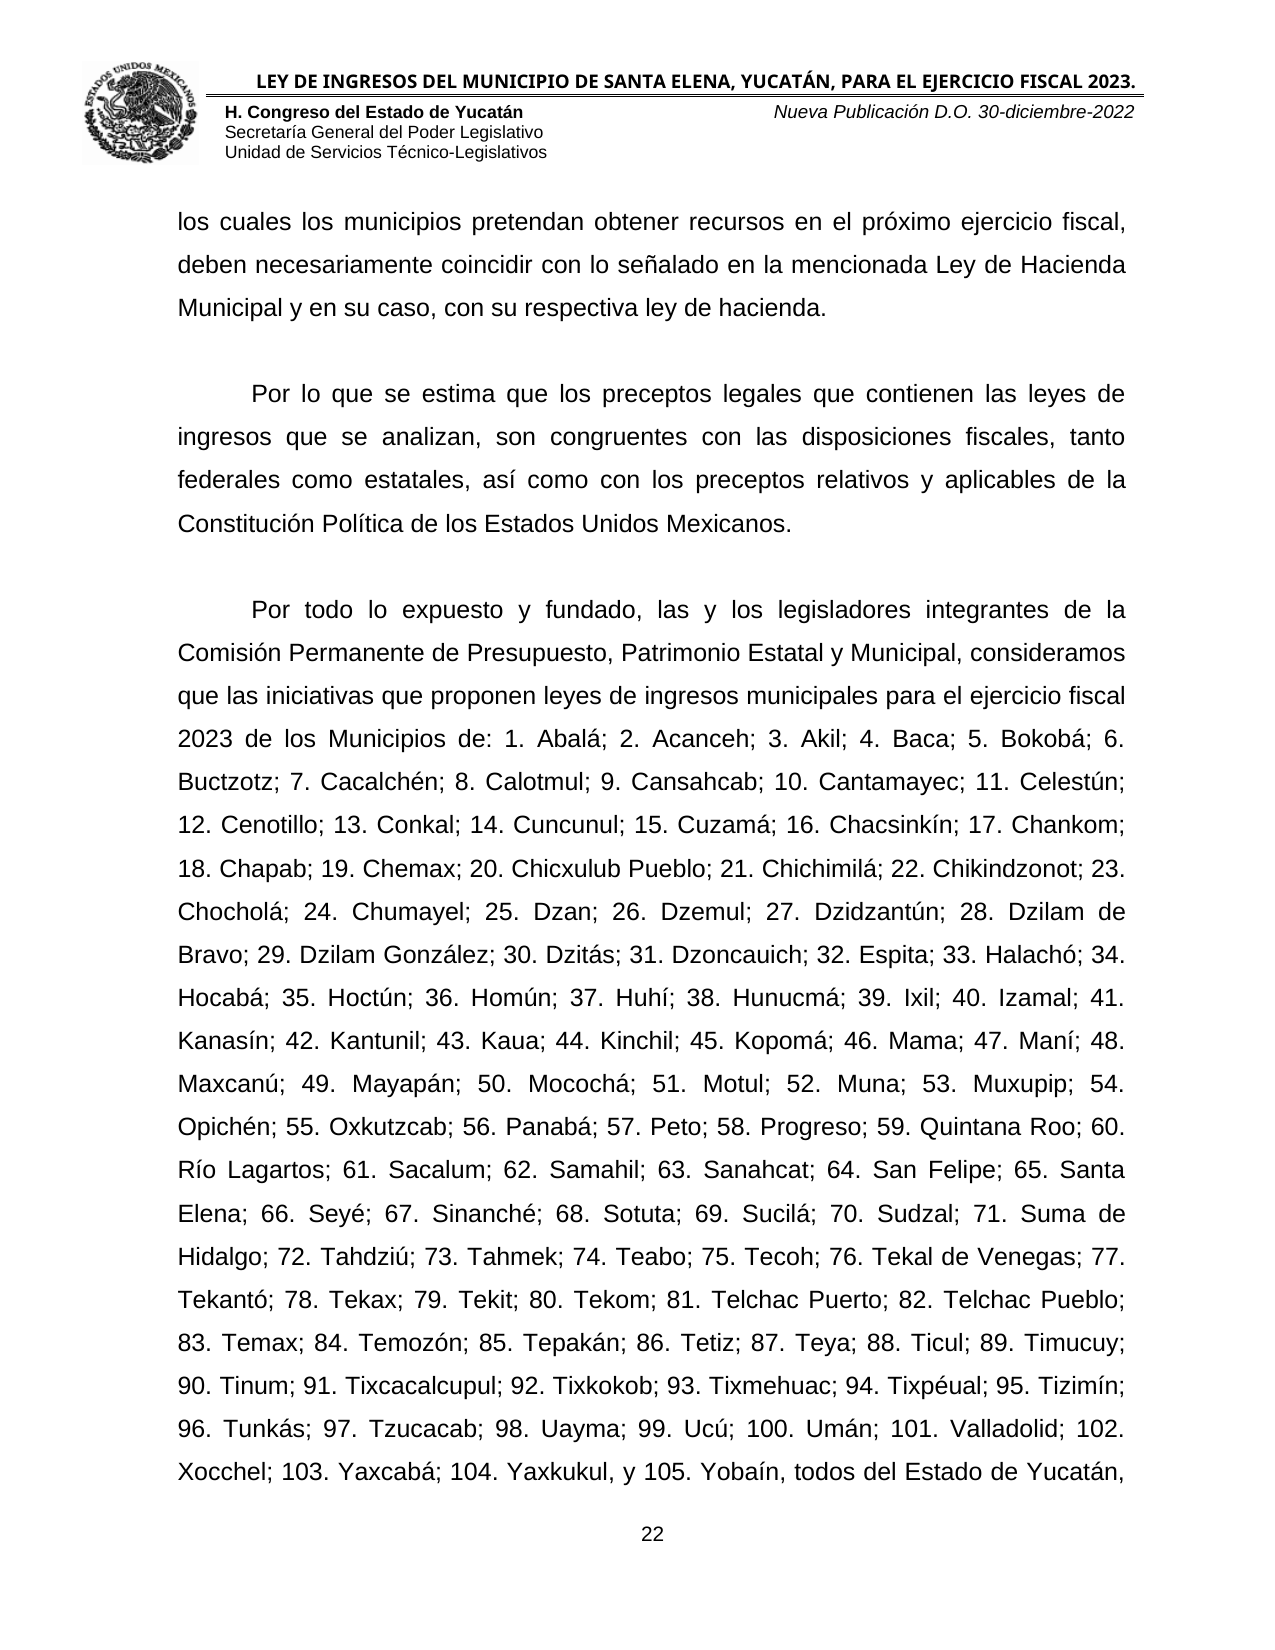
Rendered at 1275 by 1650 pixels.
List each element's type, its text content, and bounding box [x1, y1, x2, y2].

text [177, 207, 1127, 322]
text Por lo que se estima que los preceptos legales que contienen las leyes de ingresos que se analizan, son congruentes con las disposiciones fiscales, tanto federales como estatales, así como con los preceptos relativos y aplicables de de los Estados Unidos Mexicanos. [177, 379, 1127, 537]
